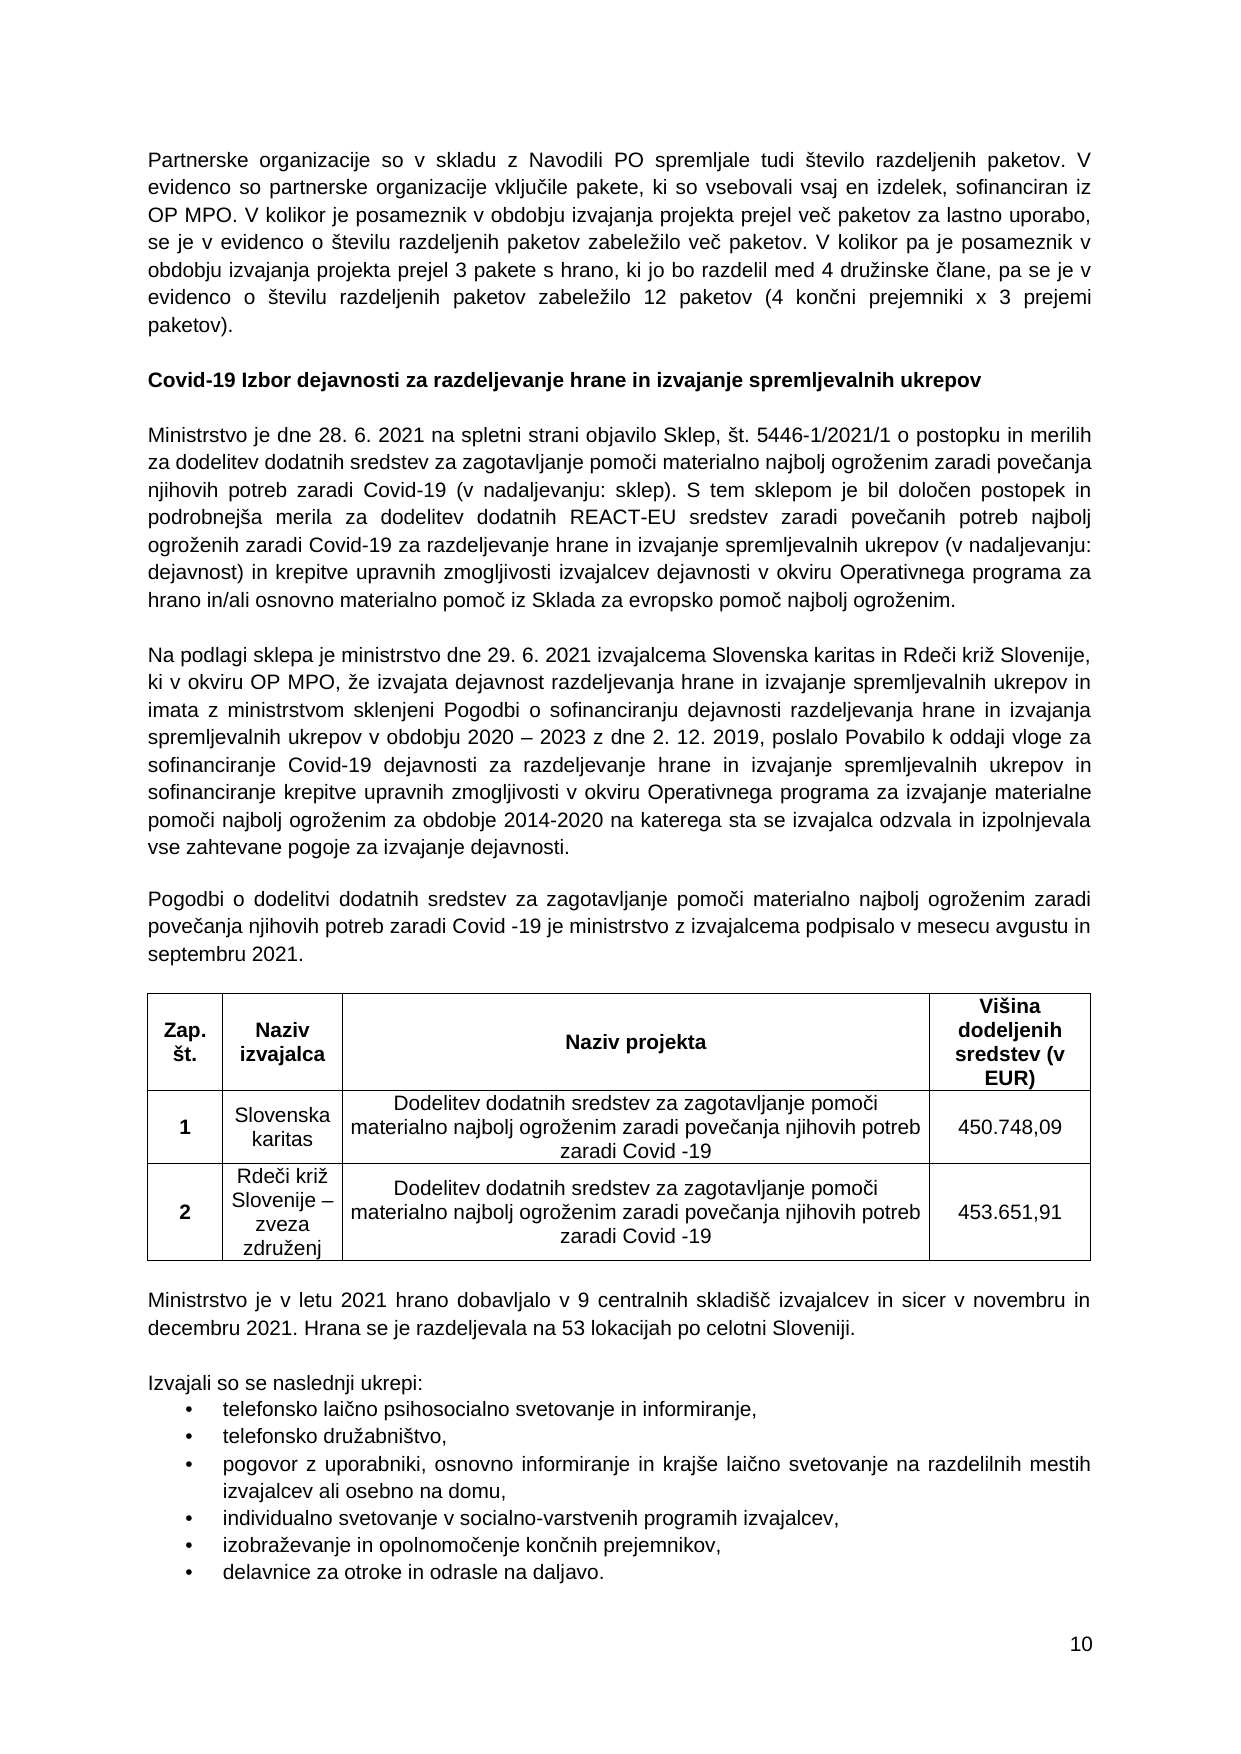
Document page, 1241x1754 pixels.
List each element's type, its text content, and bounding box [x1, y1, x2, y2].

text Ministrstvo je v letu 2021 hrano dobavljalo v 9 centralnih skladišč izvajalcev in sicer v novembru in decembru 2021. Hrana se je razdeljevala na 53 lokacijah po celotni Sloveniji. [148, 1288, 1093, 1340]
text Covid-19 Izbor dejavnosti za razdeljevanje hrane in izvajanje spremljevalnih ukrepov [148, 368, 1093, 392]
table_header Naziv projekta [343, 994, 929, 1090]
text Izvajali so se naslednji ukrepi: [148, 1371, 1093, 1395]
table_header Višina dodeljenih sredstev (v EUR) [930, 994, 1090, 1090]
table_cell Dodelitev dodatnih sredstev za zagotavljanje pomoči materialno najbolj ogroženim zaradi povečanja njihovih potreb zaradi Covid -19 [343, 1091, 929, 1163]
table_cell 453.651,91 [930, 1164, 1090, 1260]
table_cell Dodelitev dodatnih sredstev za zagotavljanje pomoči materialno najbolj ogroženim zaradi povečanja njihovih potreb zaradi Covid -19 [343, 1164, 929, 1260]
text Pogodbi o dodelitvi dodatnih sredstev za zagotavljanje pomoči materialno najbolj ogroženim zaradi povečanja njihovih potreb zaradi Covid -19 je ministrstvo z izvajalcema podpisalo v mesecu avgustu in septembru 2021. [148, 887, 1093, 966]
table_header Zap. št. [148, 994, 222, 1090]
list individualno svetovanje v socialno-varstvenih programih izvajalcev, [185, 1503, 1093, 1531]
list izobraževanje in opolnomočenje končnih prejemnikov, [185, 1531, 1093, 1558]
list pogovor z uporabniki, osnovno informiranje in krajše laično svetovanje na razdelilnih mestih izvajalcev ali osebno na domu, [185, 1449, 1093, 1503]
table_cell 2 [148, 1164, 222, 1260]
table_cell 450.748,09 [930, 1091, 1090, 1163]
list telefonsko laično psihosocialno svetovanje in informiranje, [185, 1395, 1093, 1422]
table_cell Slovenska karitas [223, 1091, 342, 1163]
table_cell 1 [148, 1091, 222, 1163]
list delavnice za otroke in odrasle na daljavo. [185, 1558, 1093, 1585]
list telefonsko družabništvo, [185, 1422, 1093, 1449]
table_header Naziv izvajalca [223, 994, 342, 1090]
text Partnerske organizacije so v skladu z Navodili PO spremljale tudi število razdeljenih paketov. V evidenco so partnerske organizacije vključile pakete, ki so vsebovali vsaj en izdelek, sofinanciran iz OP MPO. V kolikor je posameznik v obdobju izvajanja projekta prejel več paketov za lastno uporabo, se je v evidenco o številu razdeljenih paketov zabeležilo več paketov. V kolikor pa je posameznik v obdobju izvajanja projekta prejel 3 pakete s hrano, ki jo bo razdelil med 4 družinske člane, pa se je v evidenco o številu razdeljenih paketov zabeležilo 12 paketov (4 končni prejemniki x 3 prejemi paketov). [148, 148, 1093, 337]
text Na podlagi sklepa je ministrstvo dne 29. 6. 2021 izvajalcema Slovenska karitas in Rdeči križ Slovenije, ki v okviru OP MPO, že izvajata dejavnost razdeljevanja hrane in izvajanje spremljevalnih ukrepov in imata z ministrstvom sklenjeni Pogodbi o sofinanciranju dejavnosti razdeljevanja hrane in izvajanja spremljevalnih ukrepov v obdobju 2020 – 2023 z dne 2. 12. 2019, poslalo Povabilo k oddaji vloge za sofinanciranje Covid-19 dejavnosti za razdeljevanje hrane in izvajanje spremljevalnih ukrepov in sofinanciranje krepitve upravnih zmogljivosti v okviru Operativnega programa za izvajanje materialne pomoči najbolj ogroženim za obdobje 2014-2020 na katerega sta se izvajalca odzvala in izpolnjevala vse zahtevane pogoje za izvajanje dejavnosti. [148, 643, 1093, 859]
table_cell Rdeči križ Slovenije – zveza združenj [223, 1164, 342, 1260]
text Ministrstvo je dne 28. 6. 2021 na spletni strani objavilo Sklep, št. 5446-1/2021/1 o postopku in merilih za dodelitev dodatnih sredstev za zagotavljanje pomoči materialno najbolj ogroženim zaradi povečanja njihovih potreb zaradi Covid-19 (v nadaljevanju: sklep). S tem sklepom je bil določen postopek in podrobnejša merila za dodelitev dodatnih REACT-EU sredstev zaradi povečanih potreb najbolj ogroženih zaradi Covid-19 za razdeljevanje hrane in izvajanje spremljevalnih ukrepov (v nadaljevanju: dejavnost) in krepitve upravnih zmogljivosti izvajalcev dejavnosti v okviru Operativnega programa za hrano in/ali osnovno materialno pomoč iz Sklada za evropsko pomoč najbolj ogroženim. [148, 423, 1093, 612]
